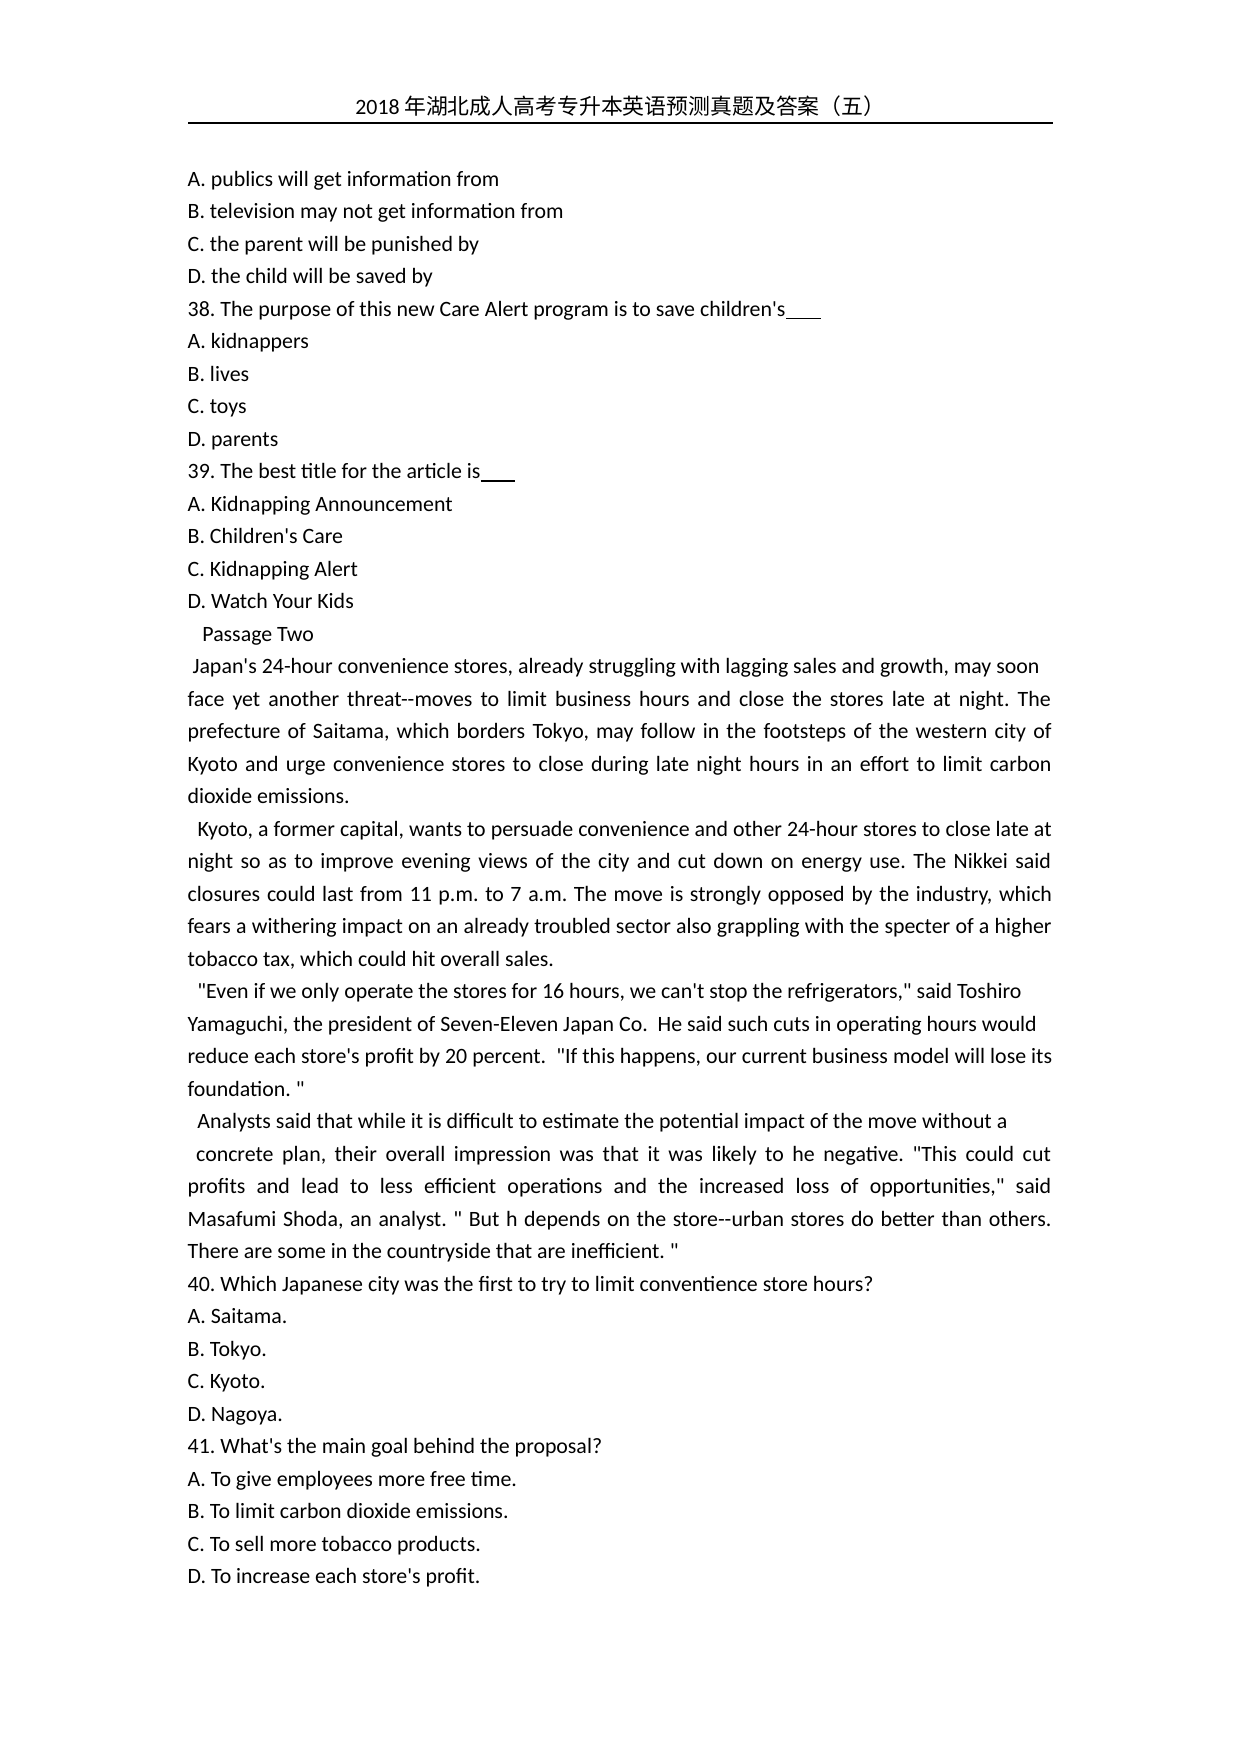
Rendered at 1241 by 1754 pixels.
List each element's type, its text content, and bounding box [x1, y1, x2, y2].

text B. To limit carbon dioxide emissions. [187, 1494, 1053, 1527]
text Passage Two [187, 617, 1053, 649]
text D. parents [187, 422, 1053, 454]
text Kyoto, a former capital, wants to persuade convenience and other 24-hour stores to close late at night so as to improve evening views of the city and cut down on energy use. The Nikkei said closures could last from 11 p.m. to 7 a.m. The move is strongly opposed by the industry, which fears a withering impact on an already troubled sector also grappling with the specter of a higher tobacco tax, which could hit overall sales. [187, 812, 1053, 974]
text A. kidnappers [187, 324, 1053, 357]
text A. Kidnapping Announcement [187, 487, 1053, 519]
text Japan's 24-hour convenience stores, already struggling with lagging sales and growth, may soon [187, 649, 1053, 682]
text A. To give employees more free time. [187, 1462, 1053, 1494]
text 40. Which Japanese city was the first to try to limit conventience store hours? [187, 1267, 1053, 1299]
text reduce each store's profit by 20 percent. "If this happens, our current business model will lose its foundation. " [187, 1039, 1053, 1104]
text C. To sell more tobacco products. [187, 1527, 1053, 1559]
text D. Nagoya. [187, 1397, 1053, 1429]
text Analysts said that while it is difficult to estimate the potential impact of the move without a [187, 1104, 1053, 1137]
text concrete plan, their overall impression was that it was likely to he negative. "This could cut profits and lead to less efficient operations and the increased loss of opportunities," said Masafumi Shoda, an analyst. " But h depends on the store--urban stores do better than others. There are some in the countryside that are inefficient. " [187, 1137, 1053, 1267]
text A. Saitama. [187, 1299, 1053, 1332]
text D. To increase each store's profit. [187, 1559, 1053, 1592]
text D. the child will be saved by [187, 259, 1053, 292]
text C. Kyoto. [187, 1364, 1053, 1397]
text Yamaguchi, the president of Seven-Eleven Japan Co. He said such cuts in operating hours would [187, 1007, 1053, 1039]
text C. Kidnapping Alert [187, 552, 1053, 584]
text face yet another threat--moves to limit business hours and close the stores late at night. The prefecture of Saitama, which borders Tokyo, may follow in the footsteps of the western city of Kyoto and urge convenience stores to close during late night hours in an effort to limit carbon dioxide emissions. [187, 682, 1053, 812]
text B. Tokyo. [187, 1332, 1053, 1364]
text A. publics will get information from B. television may not get information from [187, 162, 1053, 227]
text 38. The purpose of this new Care Alert program is to save children's [187, 292, 1053, 324]
text "Even if we only operate the stores for 16 hours, we can't stop the refrigerators," said Toshiro [187, 974, 1053, 1007]
text B. lives [187, 357, 1053, 389]
text C. the parent will be punished by [187, 227, 1053, 259]
text B. Children's Care [187, 519, 1053, 552]
text C. toys [187, 389, 1053, 422]
text D. Watch Your Kids [187, 584, 1053, 617]
text 39. The best title for the article is [187, 454, 1053, 487]
text 41. What's the main goal behind the proposal? [187, 1429, 1053, 1462]
